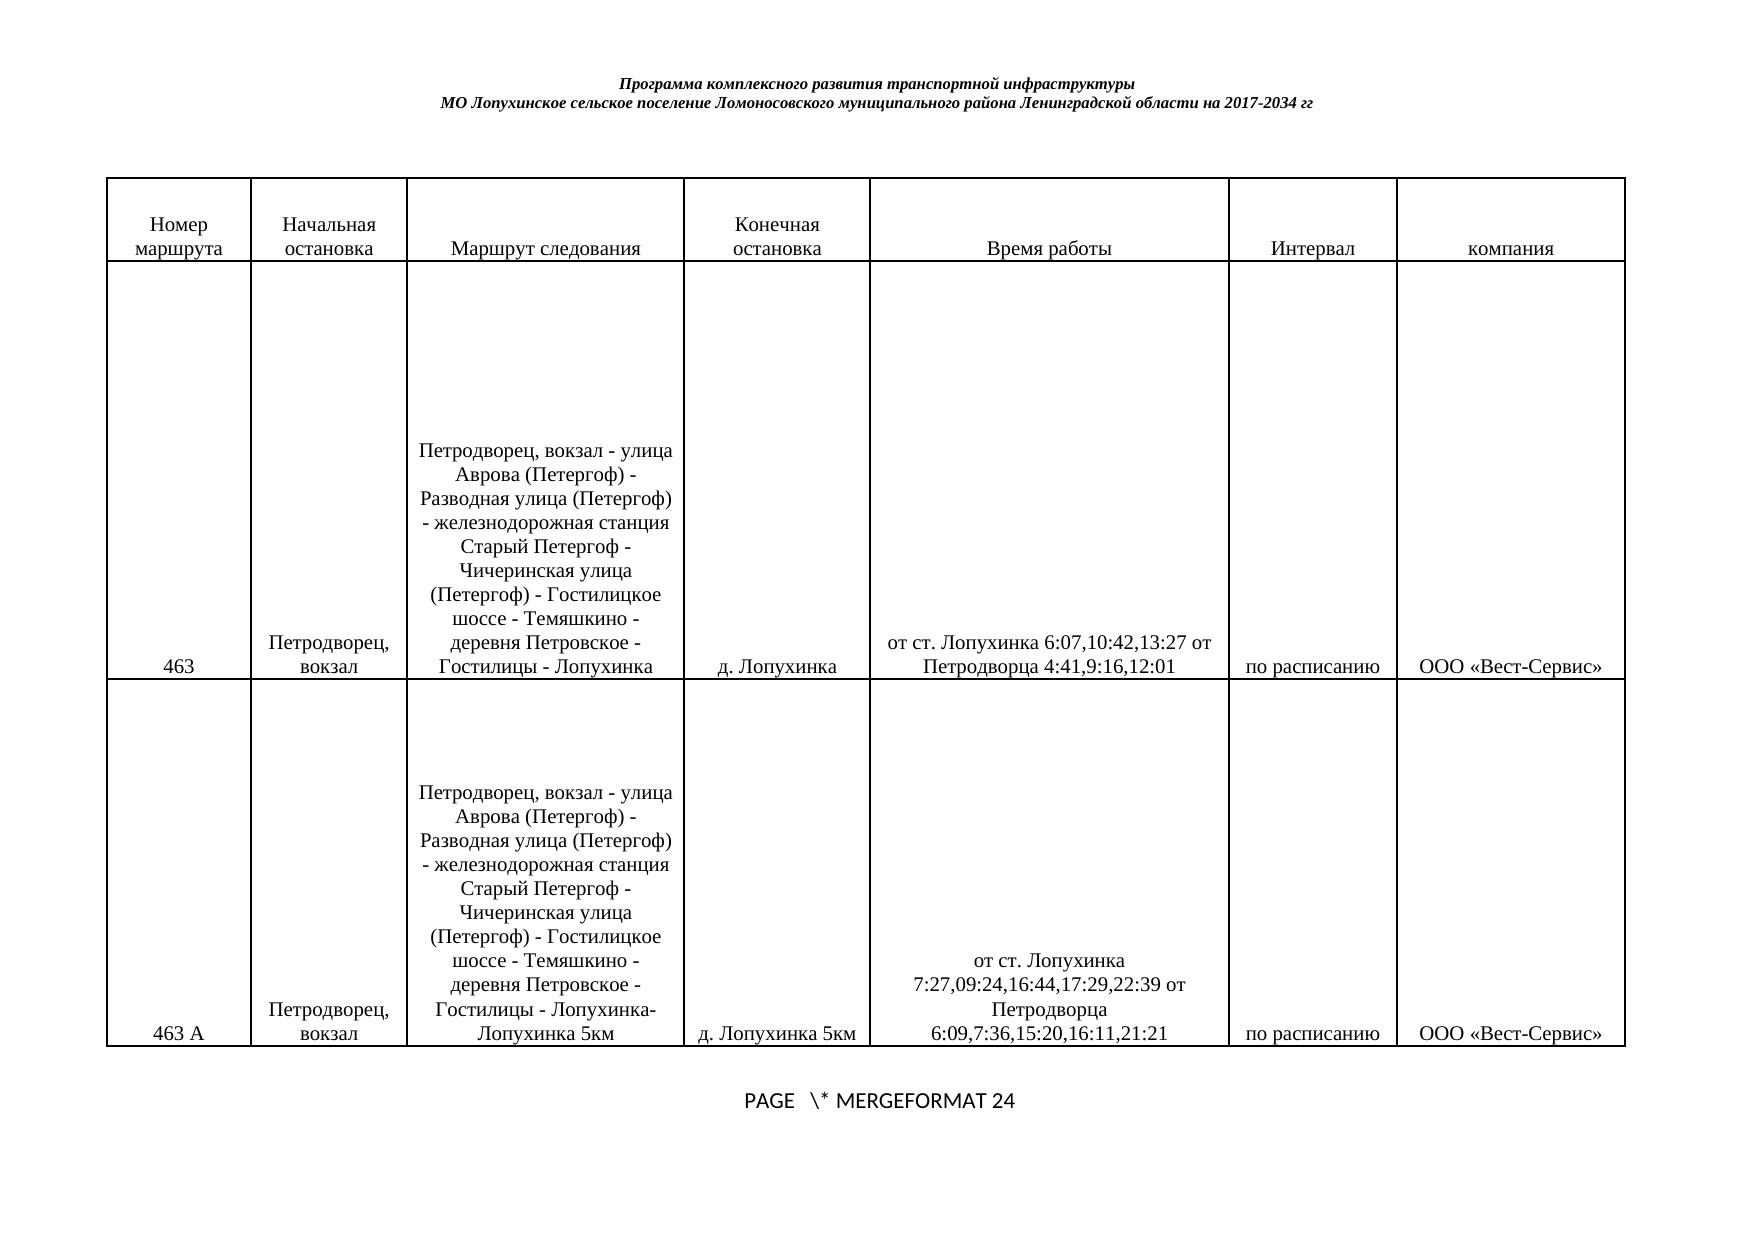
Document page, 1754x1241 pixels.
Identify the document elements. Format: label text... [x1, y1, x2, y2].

table_cell ООО «Вест-Сервис» [1398, 262, 1624, 678]
table_header Время работы [871, 179, 1228, 260]
table_header Конечная остановка [685, 179, 869, 260]
table_cell 463 [108, 262, 250, 678]
table_cell Петродворец, вокзал [252, 262, 406, 678]
table_header Маршрут следования [408, 179, 683, 260]
table_header Номер маршрута [108, 179, 250, 260]
table_cell от ст. Лопухинка 6:07,10:42,13:27 от Петродворца 4:41,9:16,12:01 [871, 262, 1228, 678]
table_cell по расписанию [1230, 262, 1396, 678]
table_cell Петродворец, вокзал - улица Аврова (Петергоф) - Разводная улица (Петергоф) - железнодорожная станция Старый Петергоф - Чичеринская улица (Петергоф) - Гостилицкое шоссе - Темяшкино - деревня Петровское - Гостилицы - Лопухинка-Лопухинка 5км [408, 680, 683, 1044]
table_header Начальная остановка [252, 179, 406, 260]
table_cell д. Лопухинка [685, 262, 869, 678]
table_cell по расписанию [1230, 680, 1396, 1044]
table_cell Петродворец, вокзал - улица Аврова (Петергоф) - Разводная улица (Петергоф) - железнодорожная станция Старый Петергоф - Чичеринская улица (Петергоф) - Гостилицкое шоссе - Темяшкино - деревня Петровское - Гостилицы - Лопухинка [408, 262, 683, 678]
table_cell 463 А [108, 680, 250, 1044]
table_cell Петродворец, вокзал [252, 680, 406, 1044]
table_header Интервал [1230, 179, 1396, 260]
table_cell от ст. Лопухинка 7:27,09:24,16:44,17:29,22:39 от Петродворца 6:09,7:36,15:20,16:11,21:21 [871, 680, 1228, 1044]
table_header компания [1398, 179, 1624, 260]
table_cell д. Лопухинка 5км [685, 680, 869, 1044]
table_cell ООО «Вест-Сервис» [1398, 680, 1624, 1044]
